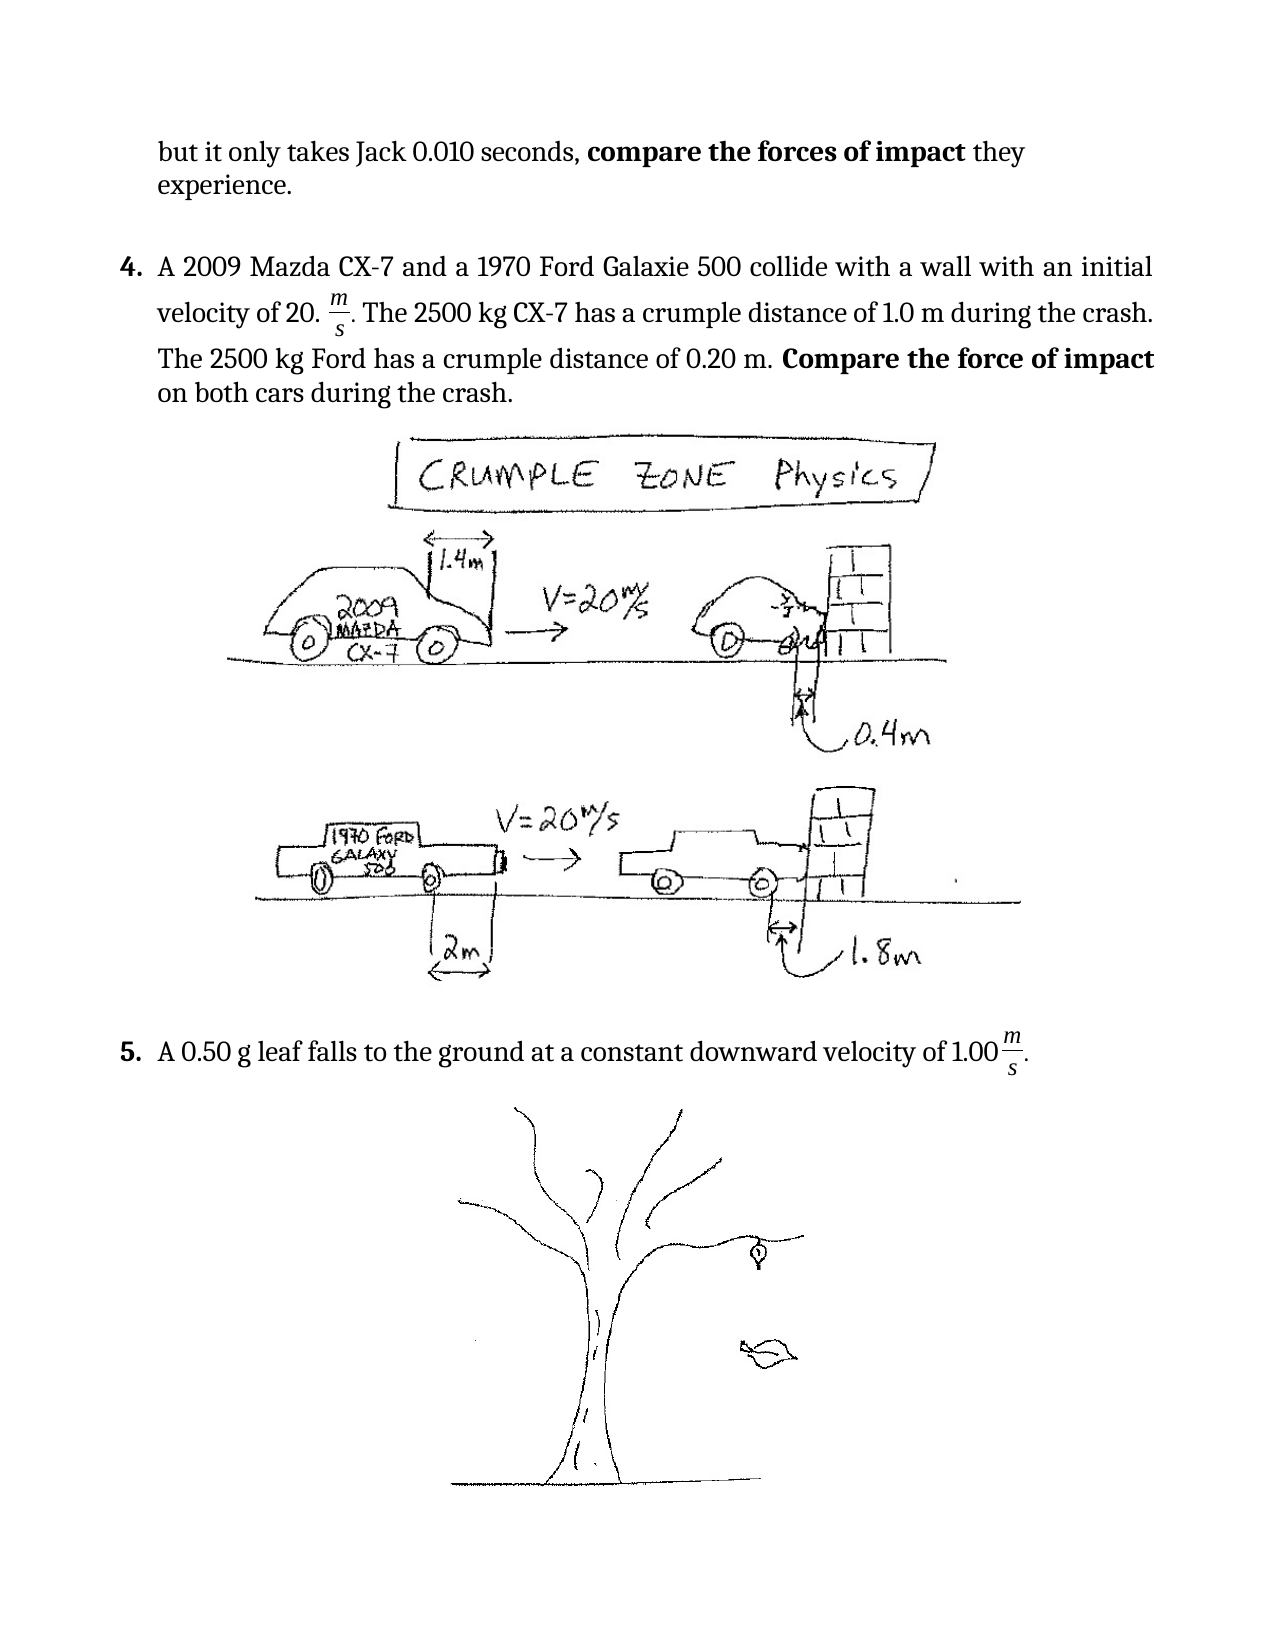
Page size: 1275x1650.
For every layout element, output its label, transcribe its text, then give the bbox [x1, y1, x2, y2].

list A 0.50 g leaf falls to the ground at a constant downward velocity of 1.00. [120, 1022, 1155, 1081]
picture [450, 1087, 825, 1506]
list A 2009 Mazda CX-7 and a 1970 Ford Galaxie 500 collide with a wall with an initial velocity of 20. . The 2500 kg CX-7 has a crumple distance of 1.0 m during the crash. The 2500 kg Ford has a crumple distance of 0.20 m. Compare the force of impact on both cars during the crash. [120, 250, 1155, 409]
picture [225, 409, 1050, 998]
